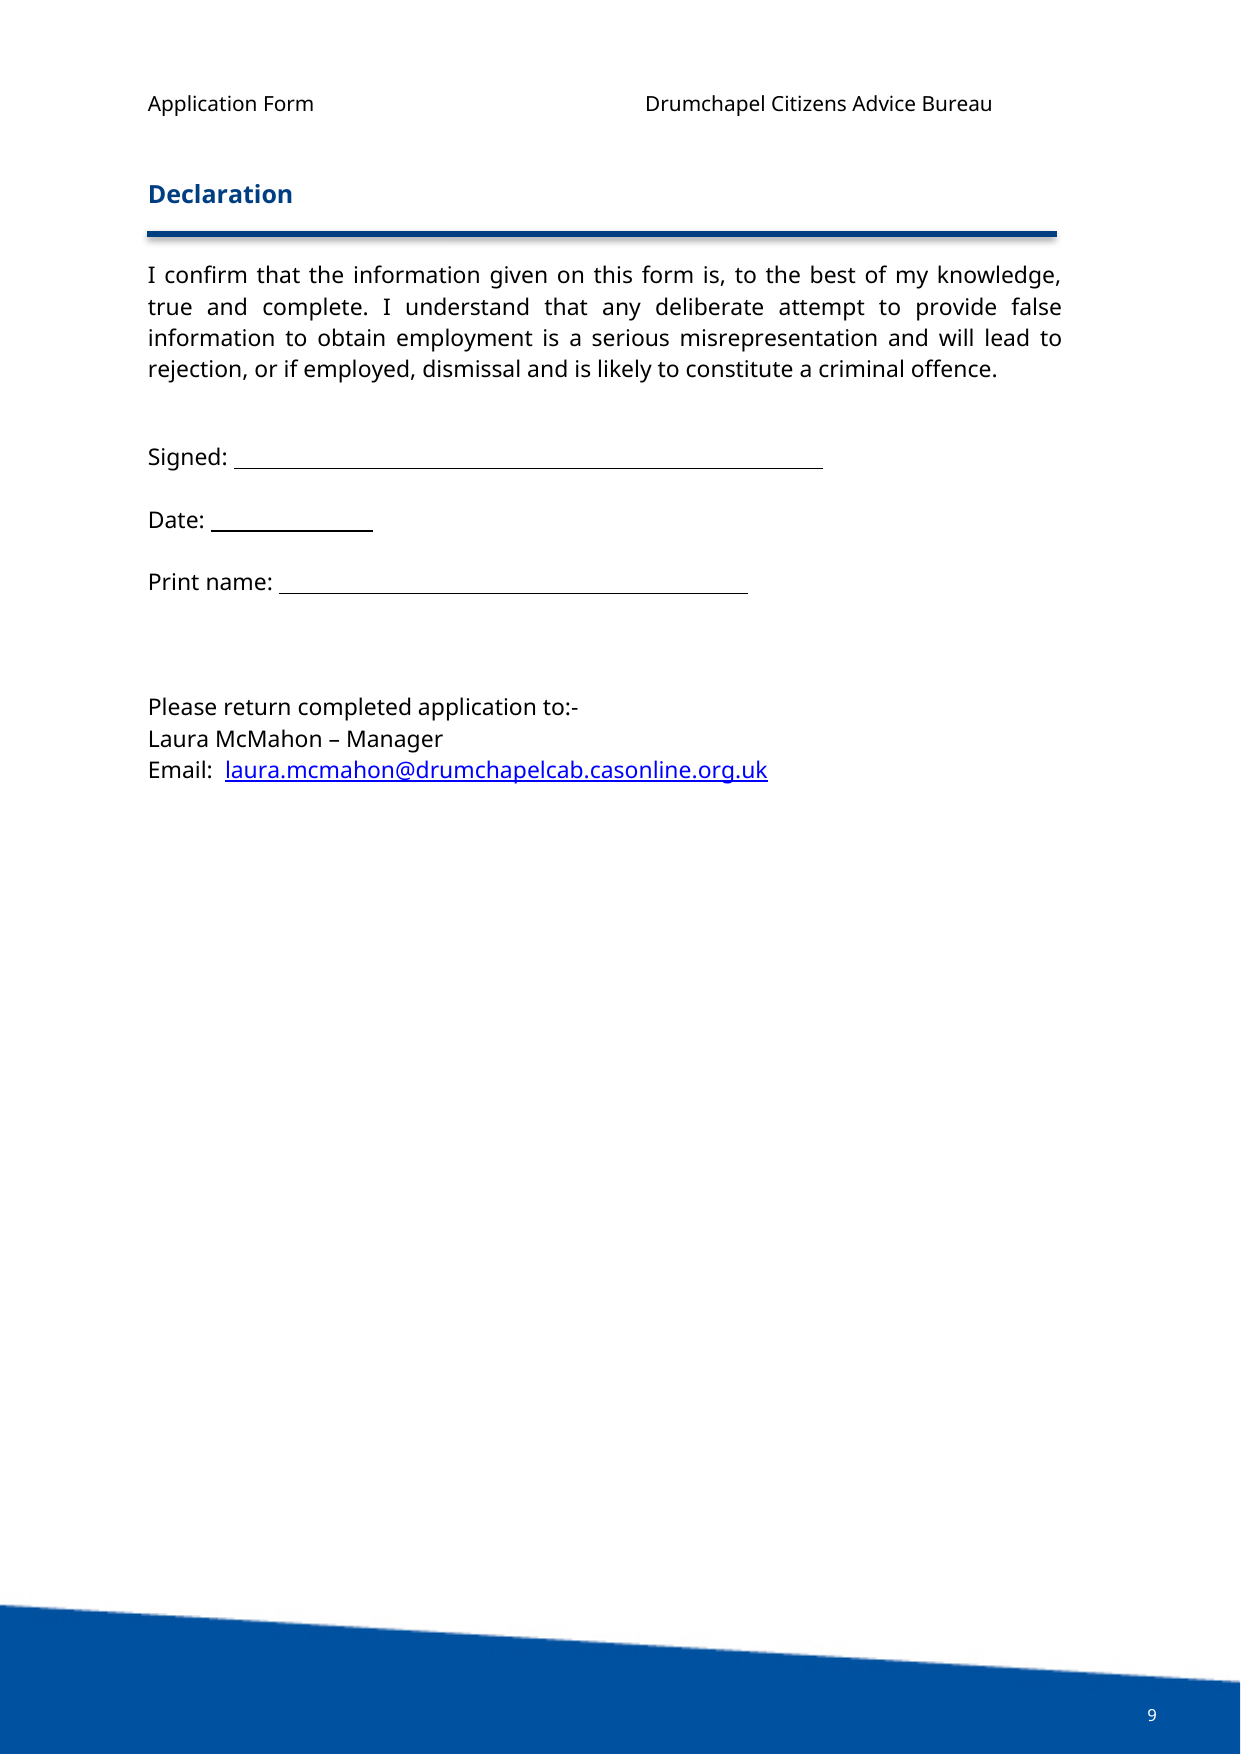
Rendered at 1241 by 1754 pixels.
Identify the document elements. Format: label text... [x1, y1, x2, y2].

text Please return completed application to:- [148, 691, 1063, 723]
picture [0, 1591, 1241, 1754]
text Signed: [148, 441, 1063, 473]
subtitle Declaration [148, 177, 1063, 211]
text Laura McMahon – Manager [148, 723, 1063, 754]
text Email: laura.mcmahon@drumchapelcab.casonline.org.uk [148, 754, 1063, 785]
text I confirm that the information given on this form is, to the best of my knowledge, true and complete. I understand that any deliberate attempt to provide false information to obtain employment is a serious misrepresentation and will lead to rejection, or if employed, dismissal and is likely to constitute a criminal offence. [148, 259, 1063, 384]
text Print name: [148, 566, 1063, 598]
text Date: [148, 504, 1063, 535]
